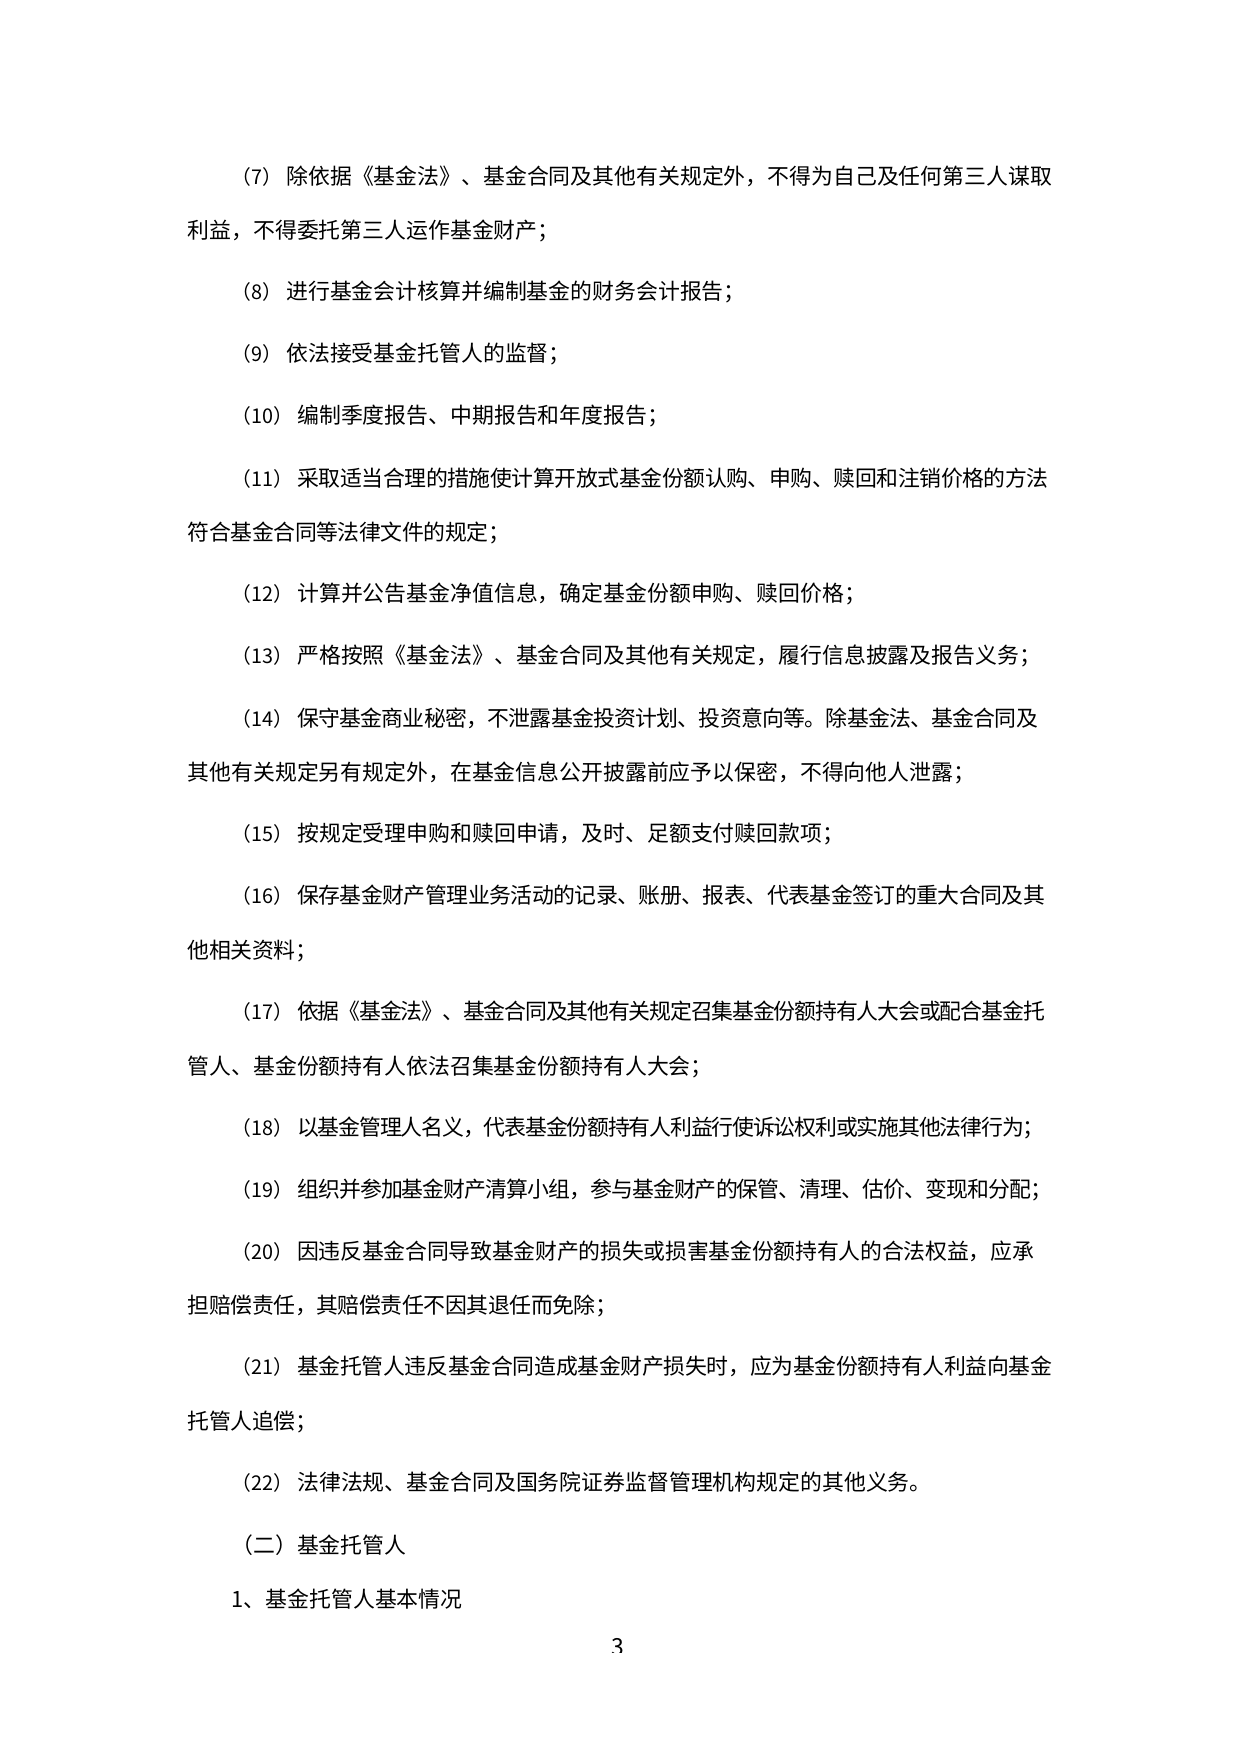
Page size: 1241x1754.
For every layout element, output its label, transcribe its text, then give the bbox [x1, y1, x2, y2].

list 因违反基金合同导致基金财产的损失或损害基金份额持有人的合法权益，应承担赔偿责任，其赔偿责任不因其退任而免除； [187, 1234, 1053, 1320]
list 依据《基金法》、基金合同及其他有关规定召集基金份额持有人大会或配合基金托管人、基金份额持有人依法召集基金份额持有人大会； [187, 994, 1053, 1080]
list 以基金管理人名义，代表基金份额持有人利益行使诉讼权利或实施其他法律行为； [231, 1109, 1088, 1141]
list 除依据《基金法》、基金合同及其他有关规定外，不得为自己及任何第三人谋取利益，不得委托第三人运作基金财产； [187, 159, 1053, 245]
list 严格按照《基金法》、基金合同及其他有关规定，履行信息披露及报告义务； [231, 638, 1088, 670]
list 按规定受理申购和赎回申请，及时、足额支付赎回款项； [231, 816, 1088, 848]
text （二）基金托管人 [231, 1528, 1088, 1560]
list 计算并公告基金净值信息，确定基金份额申购、赎回价格； [231, 576, 1088, 608]
list 法律法规、基金合同及国务院证券监督管理机构规定的其他义务。 [231, 1465, 1088, 1497]
list 依法接受基金托管人的监督； [231, 336, 1088, 368]
list 基金托管人违反基金合同造成基金财产损失时，应为基金份额持有人利益向基金托管人追偿； [187, 1349, 1053, 1436]
list 编制季度报告、中期报告和年度报告； [231, 398, 1088, 430]
list 保守基金商业秘密，不泄露基金投资计划、投资意向等。除基金法、基金合同及其他有关规定另有规定外，在基金信息公开披露前应予以保密，不得向他人泄露； [187, 701, 1053, 787]
text 1、基金托管人基本情况 [231, 1582, 1088, 1614]
list 组织并参加基金财产清算小组，参与基金财产的保管、清理、估价、变现和分配； [231, 1172, 1088, 1203]
list 采取适当合理的措施使计算开放式基金份额认购、申购、赎回和注销价格的方法符合基金合同等法律文件的规定； [187, 461, 1053, 547]
list 进行基金会计核算并编制基金的财务会计报告； [231, 274, 1088, 306]
list 保存基金财产管理业务活动的记录、账册、报表、代表基金签订的重大合同及其他相关资料； [187, 878, 1053, 965]
